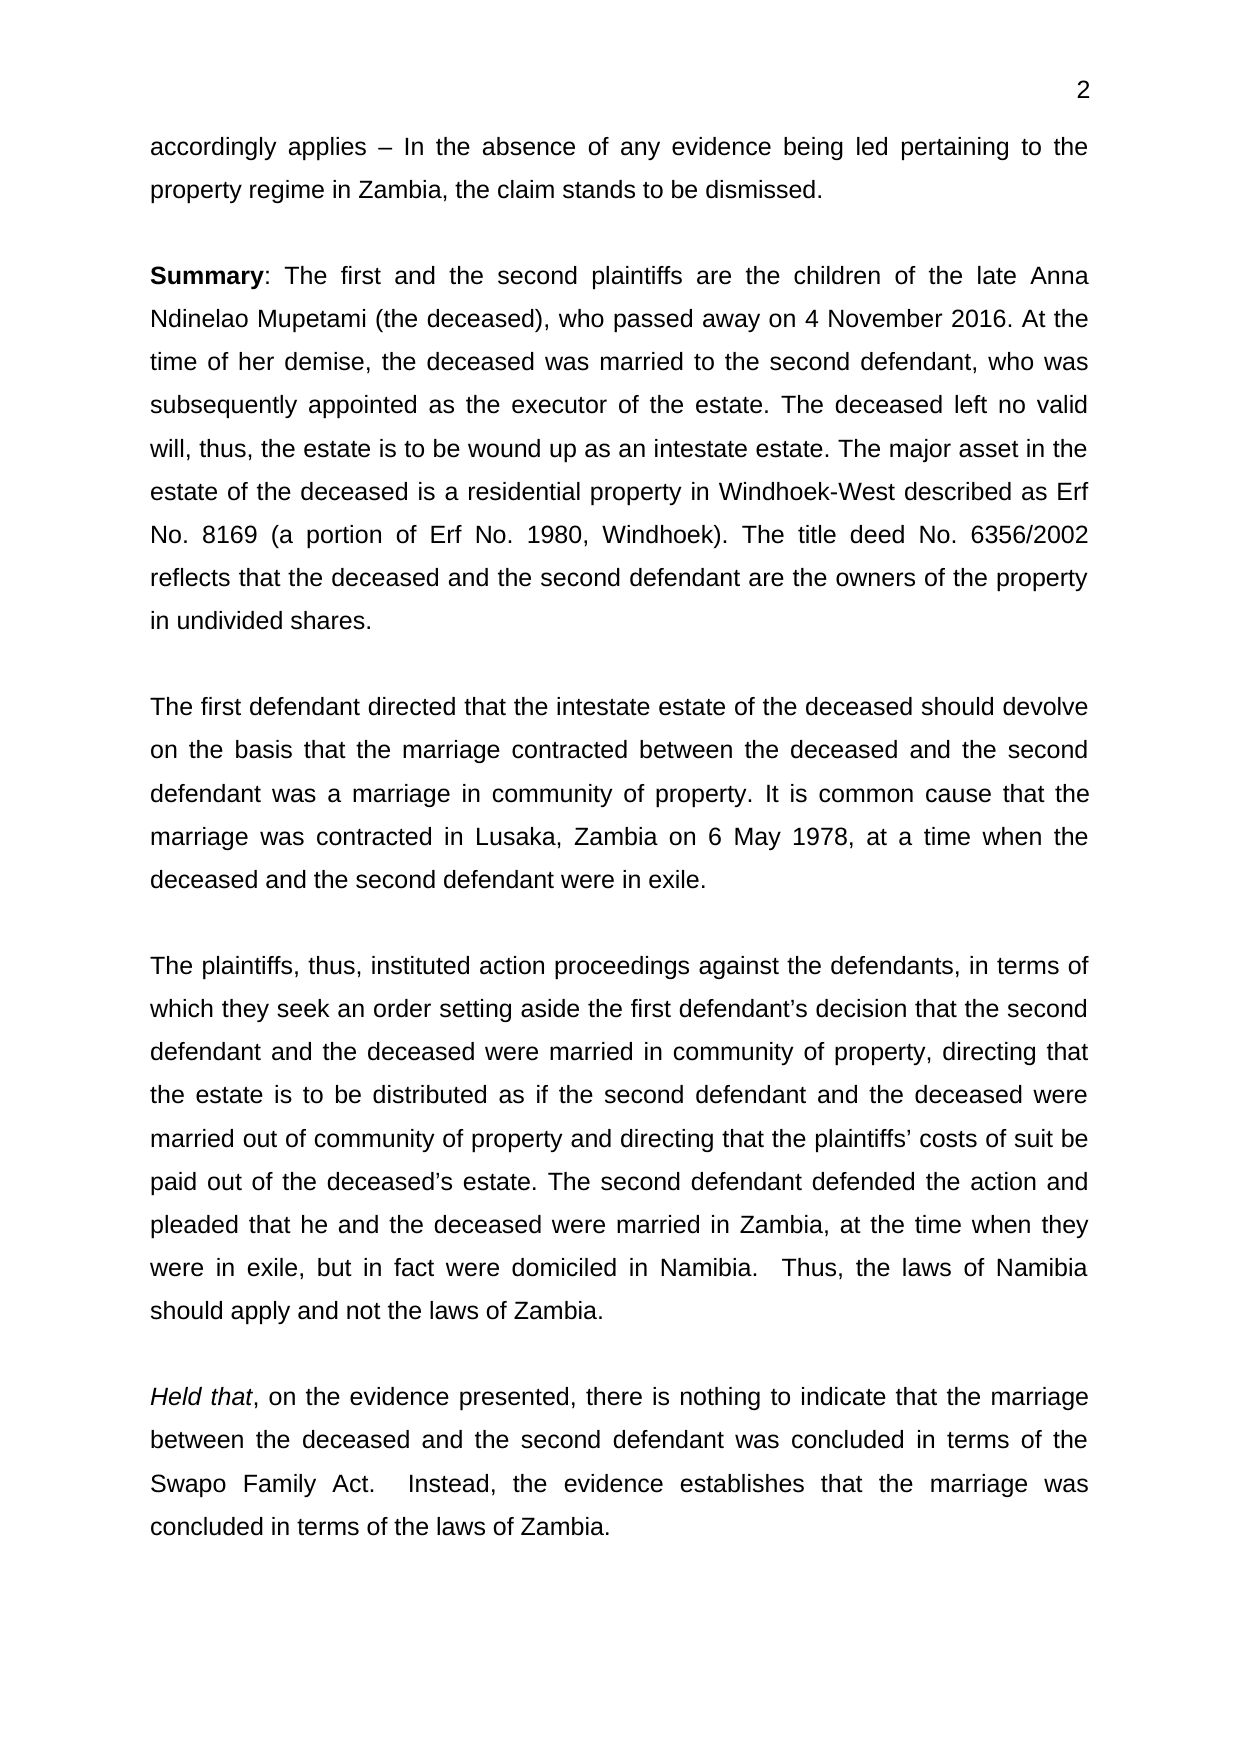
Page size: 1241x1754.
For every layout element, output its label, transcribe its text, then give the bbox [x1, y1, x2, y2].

list The first defendant directed that the intestate estate of the deceased should devolve on the basis that the marriage contracted between the deceased and the second defendant was a marriage in community of property. It is common cause that the marriage was contracted in Lusaka, Zambia on 6 May 1978, at a time when the deceased and the second defendant were in exile. [150, 692, 1090, 894]
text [150, 132, 1090, 204]
list The plaintiffs, thus, instituted action proceedings against the defendants, in terms of which they seek an order setting aside the first defendant’s decision that the second defendant and the deceased were married in community of property, directing that the estate is to be distributed as if the second defendant and the deceased were married out of community of property and directing that the plaintiffs’ costs of suit be paid out of the deceased’s estate. The second defendant defended the action and pleaded that he and the deceased were married in Zambia, at the time when they were in exile, but in fact were domiciled in Namibia. Thus, the laws of Namibia should apply and not the laws of Zambia. [150, 951, 1090, 1325]
list Held that, on the evidence presented, there is nothing to indicate that the marriage between the deceased and the second defendant was concluded in terms of the Swapo Family Act. Instead, the evidence establishes that the marriage was concluded in terms of the laws of Zambia. [150, 1382, 1090, 1541]
list Summary: The first and the second plaintiffs are the children of the late Anna Ndinelao Mupetami (the deceased), who passed away on 4 November 2016. At the time of her demise, the deceased was married to the second defendant, who was subsequently appointed as the executor of the estate. The deceased left no valid will, thus, the estate is to be wound up as an intestate estate. The major asset in the estate of the deceased is a residential property in Windhoek-West described as Erf No. 8169 (a portion of Erf No. 1980, Windhoek). The title deed No. 6356/2002 reflects that the deceased and the second defendant are the owners of the property in undivided shares. [150, 261, 1090, 635]
